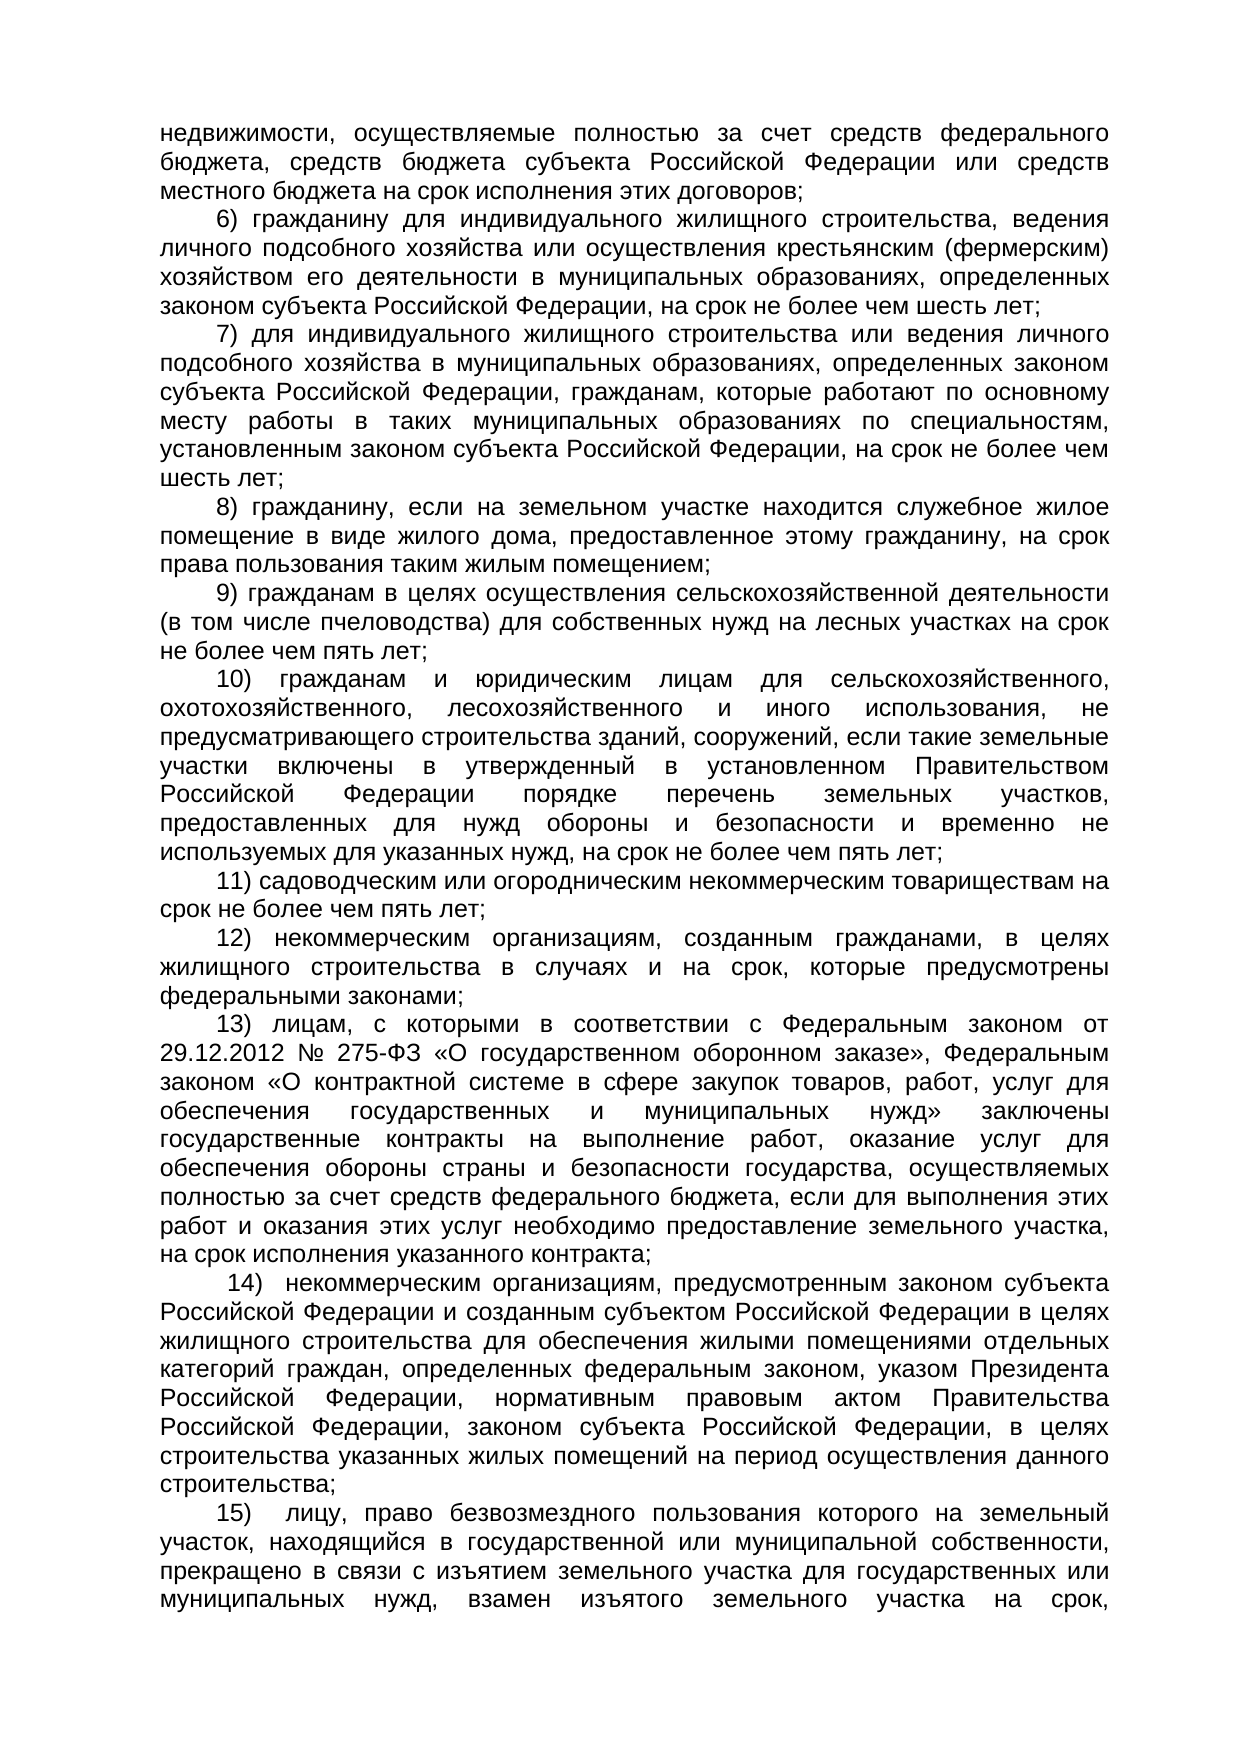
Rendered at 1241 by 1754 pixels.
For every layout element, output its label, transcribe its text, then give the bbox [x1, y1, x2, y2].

text 11) садоводческим или огородническим некоммерческим товариществам на срок не более чем пять лет; [159, 866, 1110, 923]
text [159, 118, 1110, 204]
text 10) гражданам и юридическим лицам для сельскохозяйственного, охотохозяйственного, лесохозяйственного и иного использования, не предусматривающего строительства зданий, сооружений, если такие земельные участки включены в утвержденный в установленном Правительством Российской Федерации порядке перечень земельных участков, предоставленных для нужд обороны и безопасности и временно не используемых для указанных нужд, на срок не более чем пять лет; [159, 664, 1110, 866]
text 13) лицам, с которыми в соответствии с Федеральным законом от 29.12.2012 № 275-ФЗ «О государственном оборонном заказе», Федеральным законом «О контрактной системе в сфере закупок товаров, работ, услуг для обеспечения государственных и муниципальных нужд» заключены государственные контракты на выполнение работ, оказание услуг для обеспечения обороны страны и безопасности государства, осуществляемых полностью за счет средств федерального бюджета, если для выполнения этих работ и оказания этих услуг необходимо предоставление земельного участка, на срок исполнения указанного контракта; [159, 1009, 1110, 1268]
text 12) некоммерческим организациям, созданным гражданами, в целях жилищного строительства в случаях и на срок, которые предусмотрены федеральными законами; [159, 923, 1110, 1009]
text 6) гражданину для индивидуального жилищного строительства, ведения личного подсобного хозяйства или осуществления крестьянским (фермерским) хозяйством его деятельности в муниципальных образованиях, определенных законом субъекта Российской Федерации, на срок не более чем шесть лет; [159, 204, 1110, 319]
text 8) гражданину, если на земельном участке находится служебное жилое помещение в виде жилого дома, предоставленное этому гражданину, на срок права пользования таким жилым помещением; [159, 492, 1110, 578]
text 7) для индивидуального жилищного строительства или ведения личного подсобного хозяйства в муниципальных образованиях, определенных законом субъекта Российской Федерации, гражданам, которые работают по основному месту работы в таких муниципальных образованиях по специальностям, установленным законом субъекта Российской Федерации, на срок не более чем шесть лет; [159, 319, 1110, 492]
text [159, 1498, 1110, 1613]
text 14) некоммерческим организациям, предусмотренным законом субъекта Российской Федерации и созданным субъектом Российской Федерации в целях жилищного строительства для обеспечения жилыми помещениями отдельных категорий граждан, определенных федеральным законом, указом Президента Российской Федерации, нормативным правовым актом Правительства Российской Федерации, законом субъекта Российской Федерации, в целях строительства указанных жилых помещений на период осуществления данного строительства; [159, 1268, 1110, 1498]
text 9) гражданам в целях осуществления сельскохозяйственной деятельности (в том числе пчеловодства) для собственных нужд на лесных участках на срок не более чем пять лет; [159, 578, 1110, 664]
